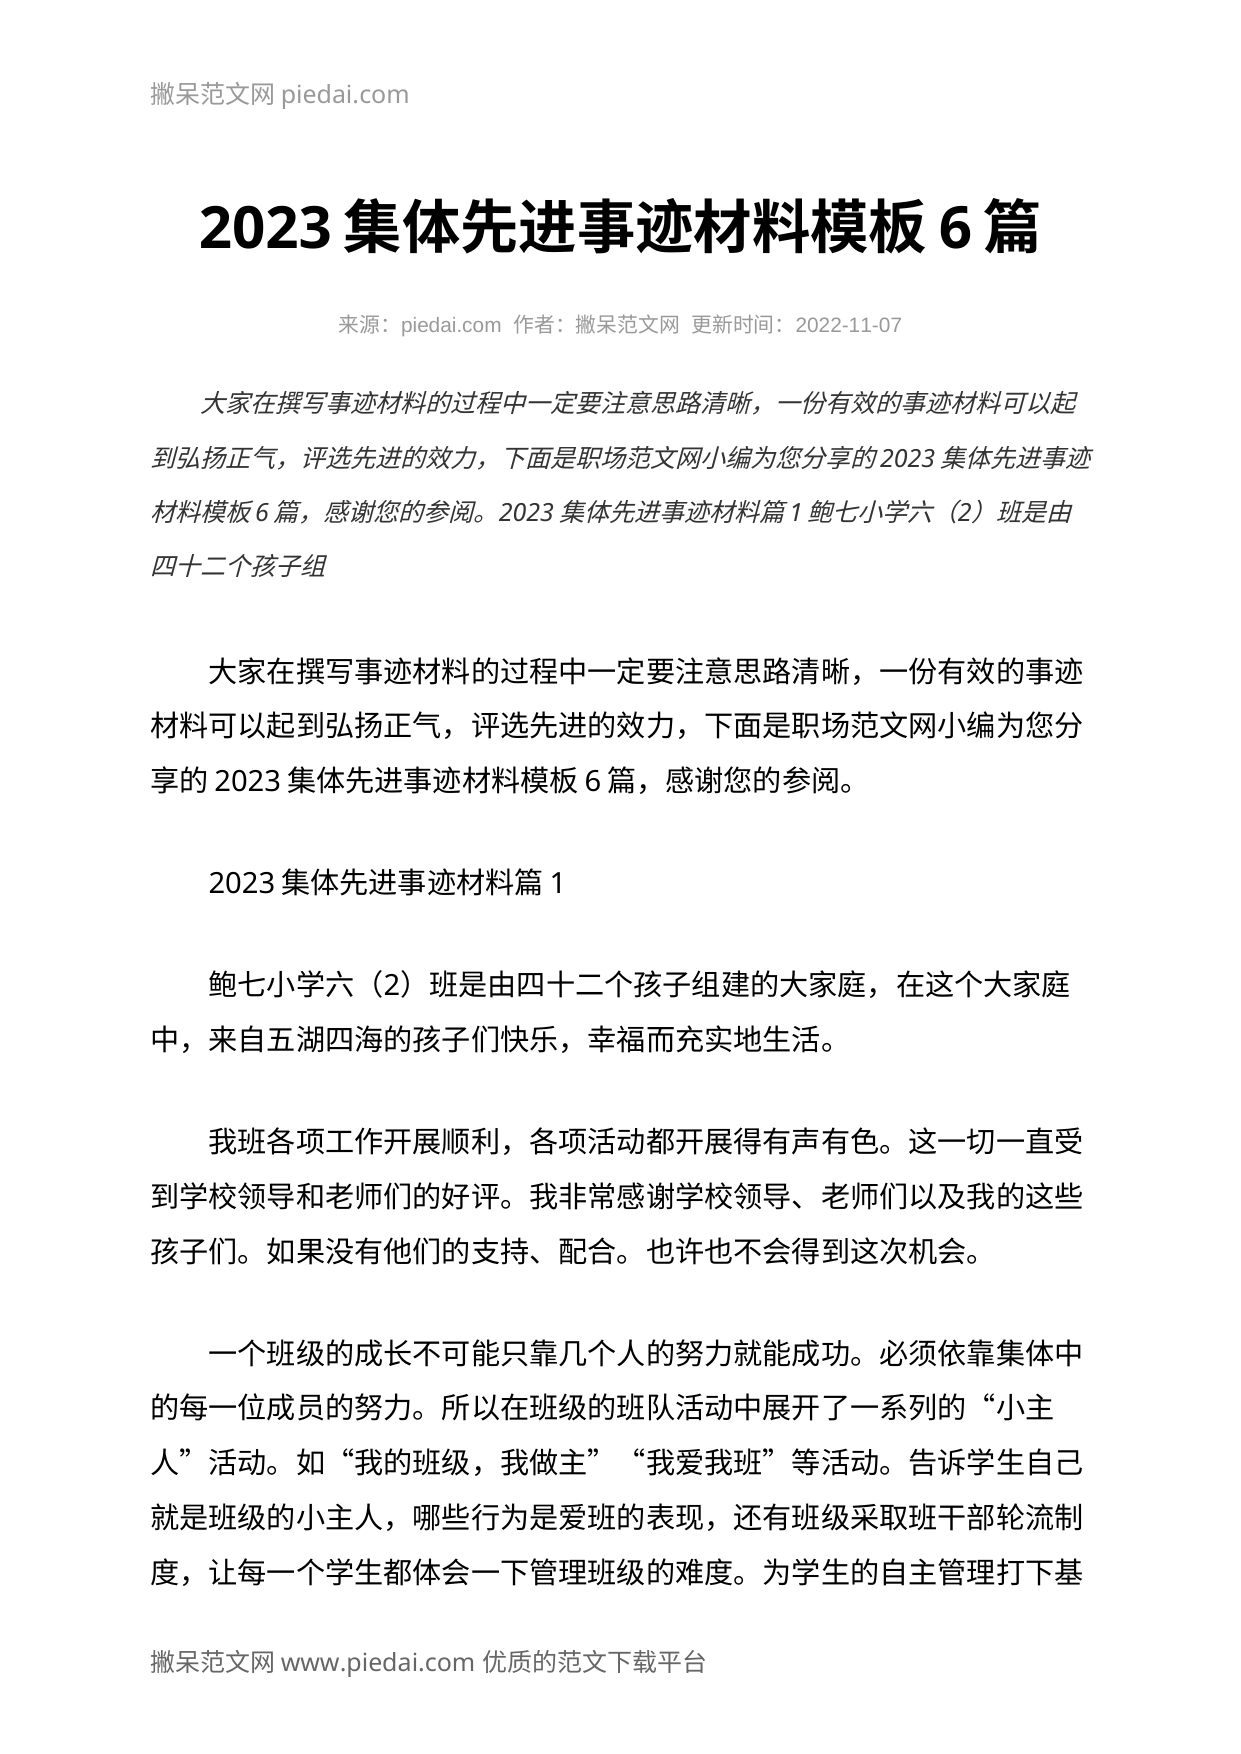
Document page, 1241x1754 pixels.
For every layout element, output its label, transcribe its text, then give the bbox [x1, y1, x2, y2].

text 我班各项工作开展顺利，各项活动都开展得有声有色。这一切一直受到学校领导和老师们的好评。我非常感谢学校领导、老师们以及我的这些孩子们。如果没有他们的支持、配合。也许也不会得到这次机会。 [150, 1119, 1090, 1271]
text 来源：piedai.com 作者：撇呆范文网 更新时间：2022-11-07 [150, 313, 1090, 337]
text 鲍七小学六（2）班是由四十二个孩子组建的大家庭，在这个大家庭中，来自五湖四海的孩子们快乐，幸福而充实地生活。 [150, 962, 1090, 1059]
text 2023集体先进事迹材料篇1 [150, 860, 1090, 902]
text 大家在撰写事迹材料的过程中一定要注意思路清晰，一份有效的事迹材料可以起到弘扬正气，评选先进的效力，下面是职场范文网小编为您分享的2023集体先进事迹材料模板6篇，感谢您的参阅。2023集体先进事迹材料篇1鲍七小学六（2）班是由四十二个孩子组 [150, 384, 1090, 583]
text 大家在撰写事迹材料的过程中一定要注意思路清晰，一份有效的事迹材料可以起到弘扬正气，评选先进的效力，下面是职场范文网小编为您分享的2023集体先进事迹材料模板6篇，感谢您的参阅。 [150, 648, 1090, 800]
subtitle 2023集体先进事迹材料模板6篇 [150, 181, 1090, 266]
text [150, 1330, 1090, 1592]
